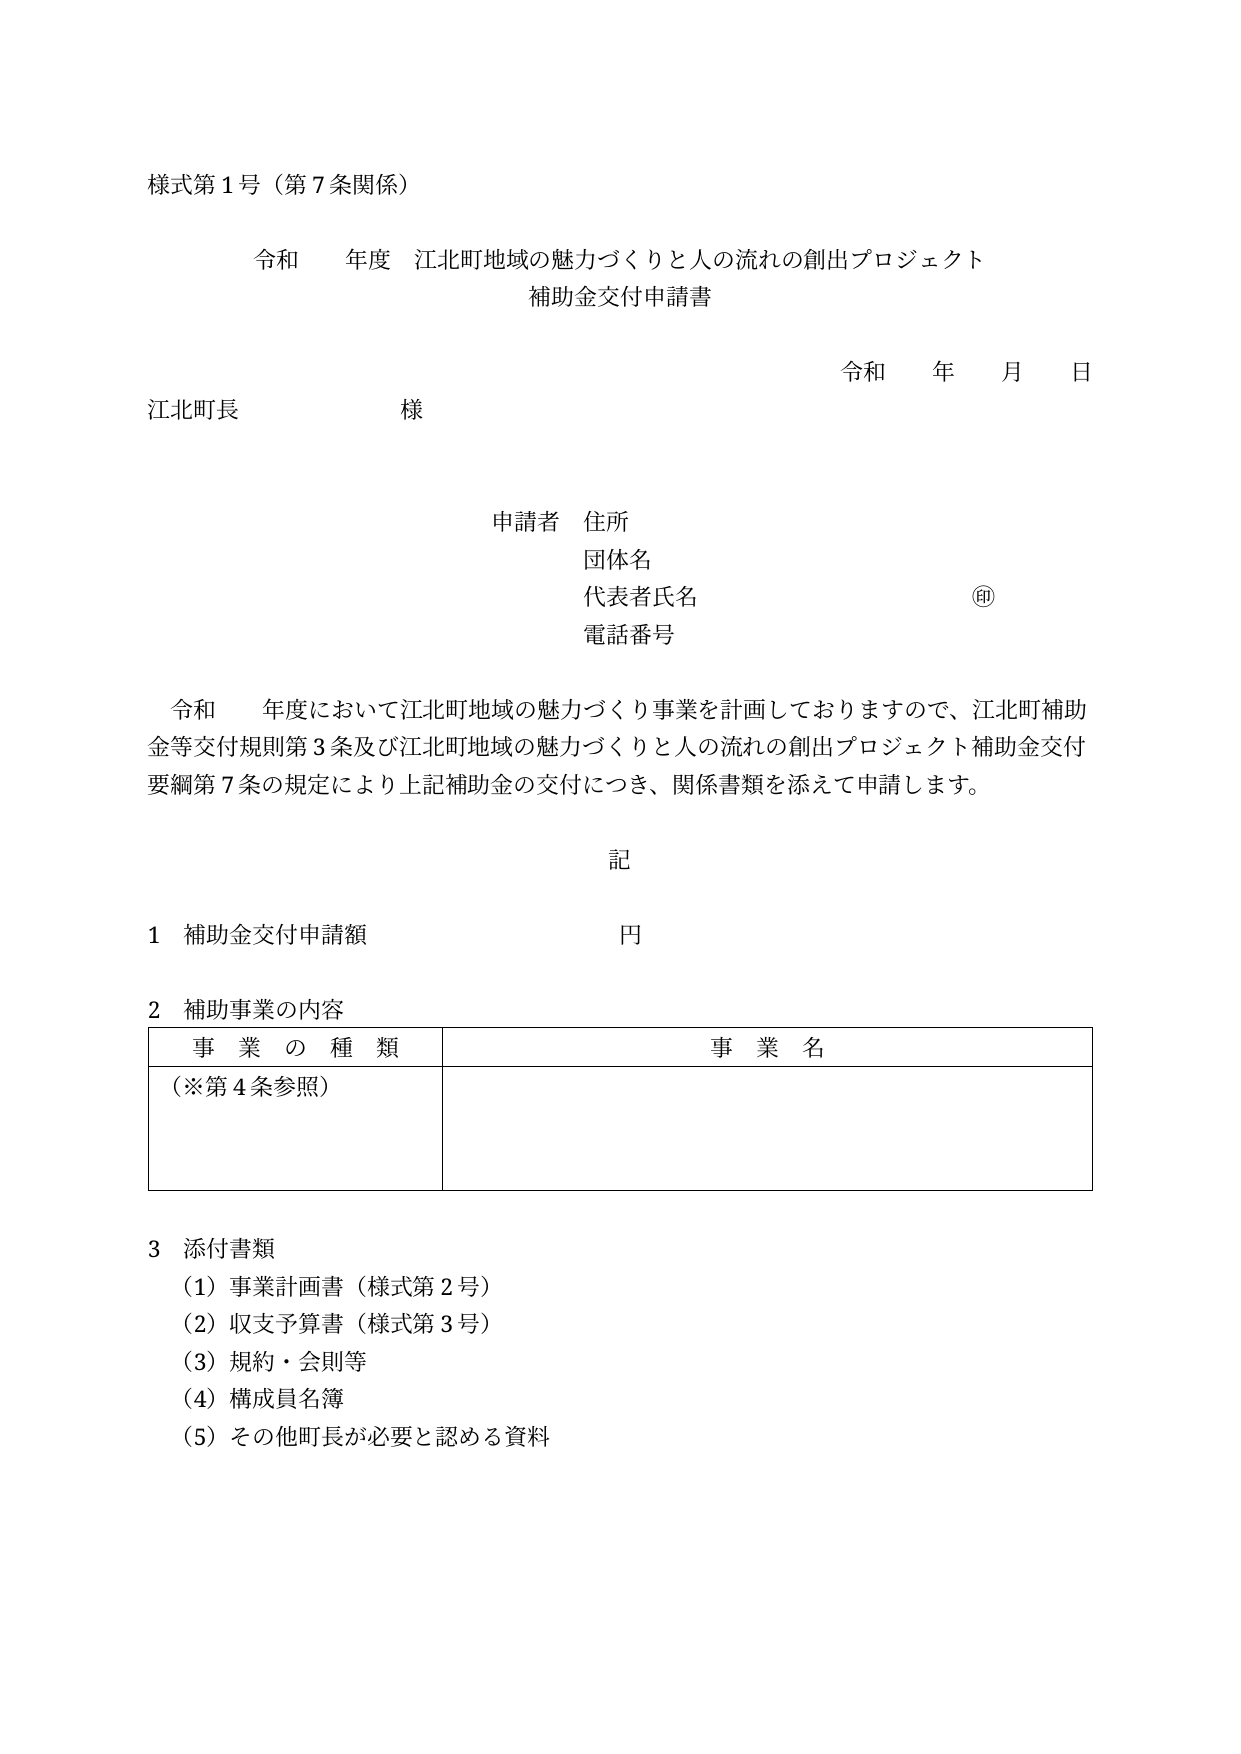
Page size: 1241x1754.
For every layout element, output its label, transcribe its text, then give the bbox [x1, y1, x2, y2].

text （1）事業計画書（様式第2号） [148, 1266, 1092, 1304]
text 3 添付書類 [148, 1229, 1092, 1266]
text 団体名 [148, 539, 1092, 577]
text 令和 年度 江北町地域の魅力づくりと人の流れの創出プロジェクト [148, 239, 1092, 277]
text 2 補助事業の内容 [148, 989, 1092, 1027]
text 令和 年度において江北町地域の魅力づくり事業を計画しておりますので、江北町補助金等交付規則第3条及び江北町地域の魅力づくりと人の流れの創出プロジェクト補助金交付要綱第7条の規定により上記補助金の交付につき、関係書類を添えて申請します。 [148, 689, 1092, 802]
table_cell [443, 1067, 1092, 1190]
text （2）収支予算書（様式第3号） [148, 1304, 1092, 1341]
table_header 事 業 名 [443, 1028, 1092, 1066]
text （3）規約・会則等 [148, 1341, 1092, 1379]
text 記 [148, 839, 1092, 877]
text 様式第1号（第7条関係） [148, 164, 1092, 202]
table_cell （※第4条参照） [149, 1067, 442, 1190]
text 補助金交付申請書 [148, 277, 1092, 314]
text （5）その他町長が必要と認める資料 [148, 1416, 1092, 1454]
text 1 補助金交付申請額 円 [148, 914, 1092, 952]
table_header 事 業 の 種 類 [149, 1028, 442, 1066]
text 電話番号 [148, 614, 1092, 652]
text （4）構成員名簿 [148, 1379, 1092, 1416]
text 代表者氏名 ㊞ [148, 577, 1092, 614]
text 江北町長 様 [148, 389, 1092, 427]
text 令和 年 月 日 [148, 352, 1092, 389]
text 申請者 住所 [148, 502, 1092, 539]
